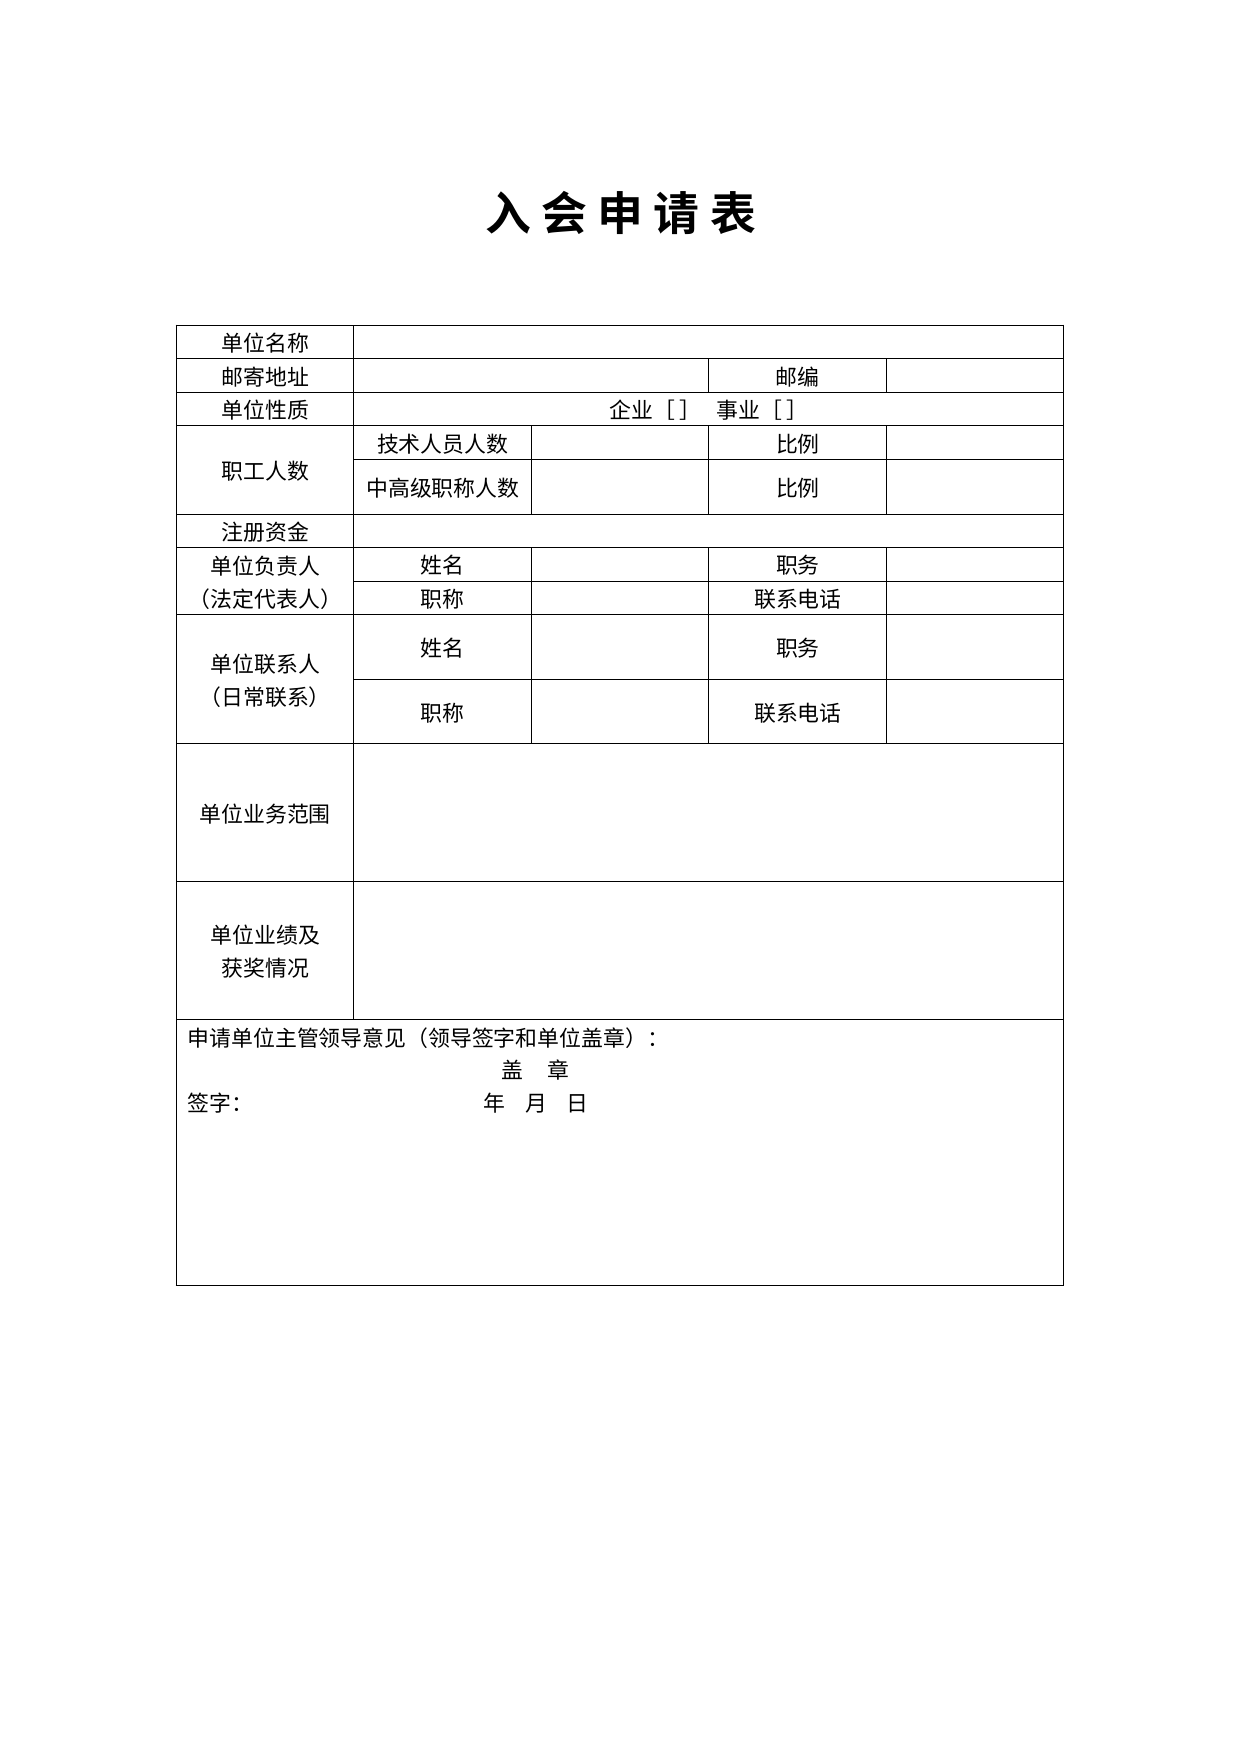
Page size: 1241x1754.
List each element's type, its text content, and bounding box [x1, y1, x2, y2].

table_cell 姓名 [354, 548, 531, 581]
table_cell 企业［ ］ 事业［ ］ [354, 393, 1063, 425]
table_cell [887, 582, 1063, 614]
table_cell [532, 548, 708, 581]
table_cell 联系电话 [709, 680, 886, 743]
table_cell 中高级职称人数 [354, 460, 531, 513]
table_cell [532, 460, 708, 513]
table_cell [532, 680, 708, 743]
table_cell [887, 615, 1063, 679]
table_cell 注册资金 [177, 515, 353, 547]
table_cell 职务 [709, 615, 886, 679]
table_cell 邮编 [709, 359, 886, 392]
table_cell 单位负责人 （法定代表人） [177, 548, 353, 614]
table_cell 联系电话 [709, 582, 886, 614]
table_cell 姓名 [354, 615, 531, 679]
table_cell 职称 [354, 680, 531, 743]
table_cell [887, 680, 1063, 743]
table_cell [532, 582, 708, 614]
table_cell 单位业绩及 获奖情况 [177, 882, 353, 1019]
table_cell 单位业务范围 [177, 744, 353, 881]
table_cell 申请单位主管领导意见（领导签字和单位盖章）： 盖 章 签字： 年 月 日 [177, 1020, 1063, 1285]
table_header 单位名称 [177, 326, 353, 358]
table_header [354, 326, 1063, 358]
table_cell 职务 [709, 548, 886, 581]
table_cell 单位性质 [177, 393, 353, 425]
table_cell 职工人数 [177, 426, 353, 513]
table_cell [354, 744, 1063, 881]
table_cell [887, 426, 1063, 459]
table_cell [354, 359, 708, 392]
table_cell [887, 460, 1063, 513]
table_cell [887, 548, 1063, 581]
table_cell 单位联系人 （日常联系） [177, 615, 353, 743]
table_cell 比例 [709, 460, 886, 513]
table_cell [532, 426, 708, 459]
table_cell [354, 515, 1063, 547]
text 入 会 申 请 表 [187, 162, 1053, 259]
table_cell 技术人员人数 [354, 426, 531, 459]
table_cell [354, 882, 1063, 1019]
table_cell [887, 359, 1063, 392]
table_cell [532, 615, 708, 679]
table_cell 职称 [354, 582, 531, 614]
table_cell 邮寄地址 [177, 359, 353, 392]
table_cell 比例 [709, 426, 886, 459]
